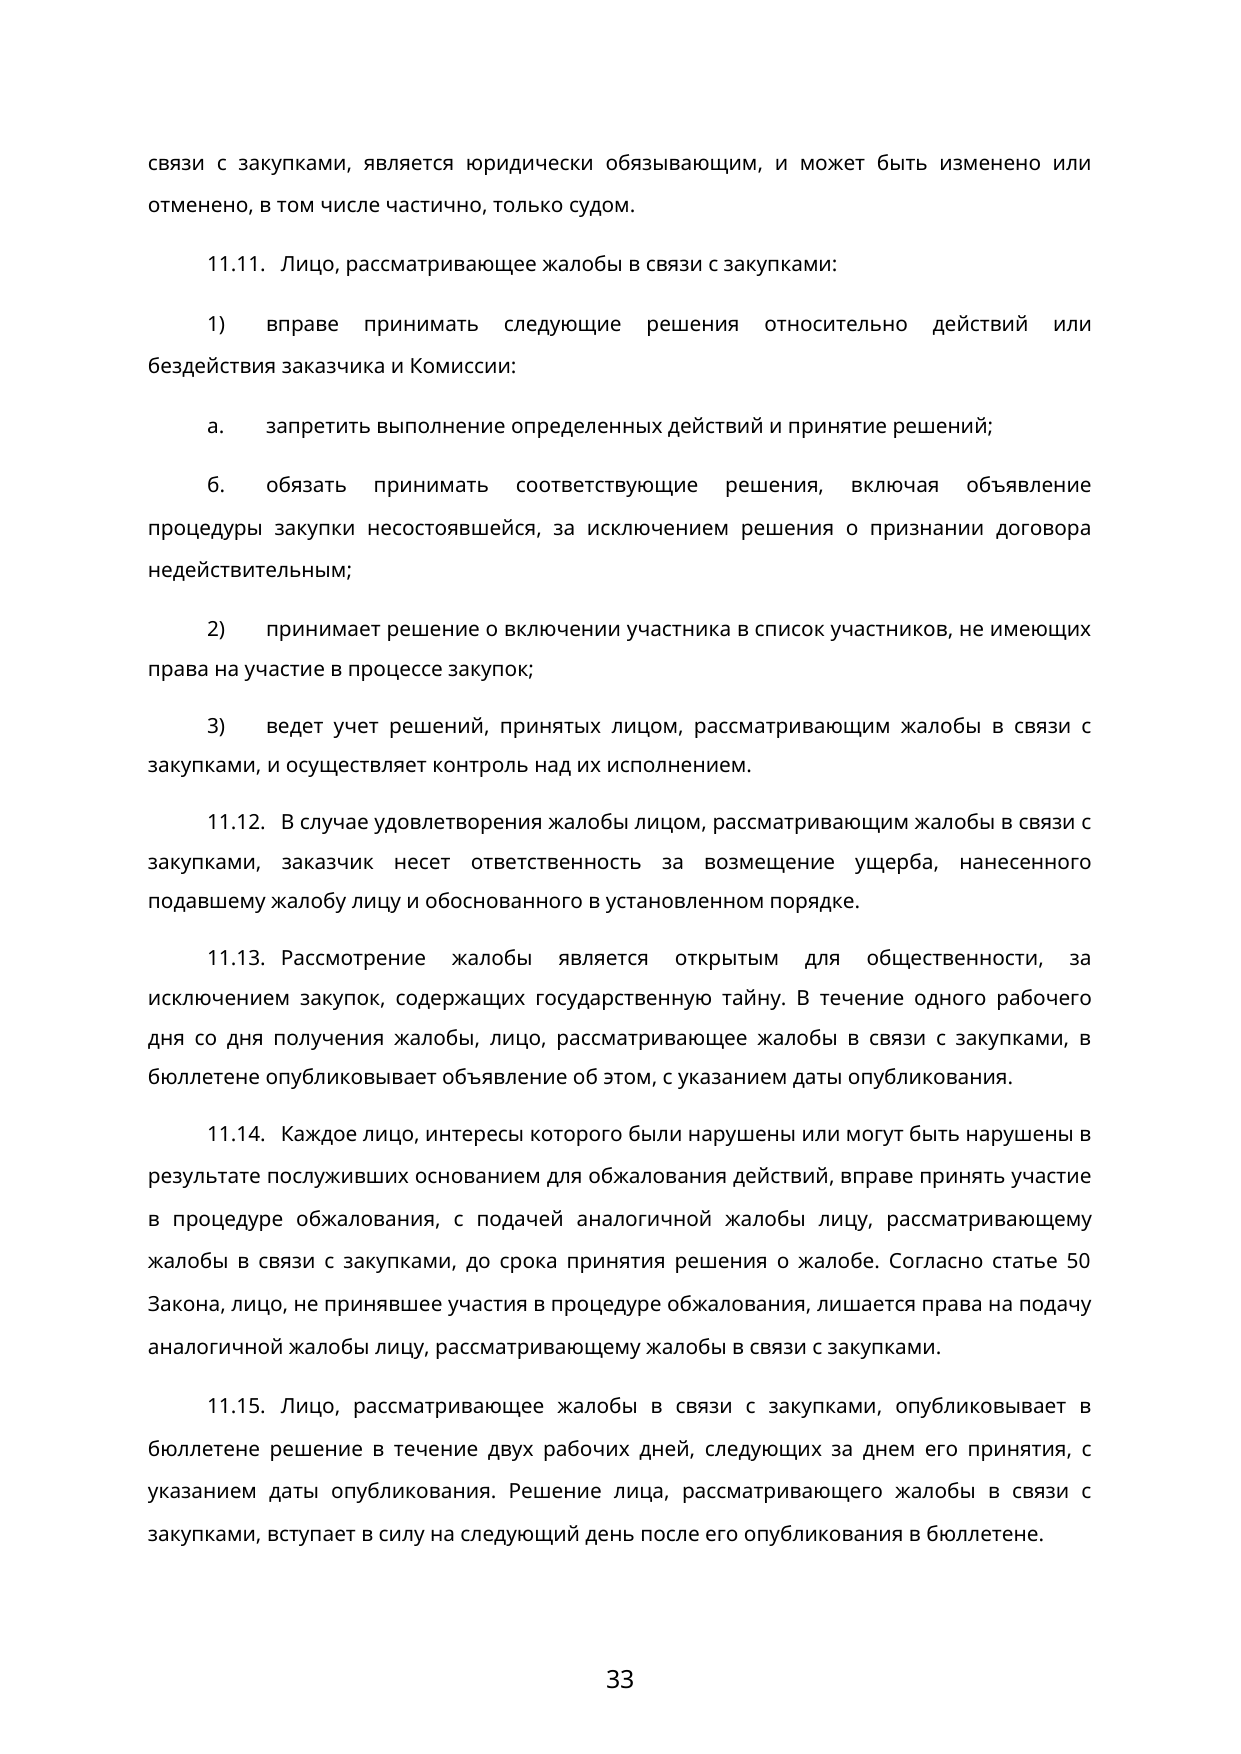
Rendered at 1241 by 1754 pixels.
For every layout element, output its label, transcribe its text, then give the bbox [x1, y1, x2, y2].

text 11.15. Лицо, рассматривающее жалобы в связи с закупками, опубликовывает в бюллетене решение в течение двух рабочих дней, следующих за днем его принятия, с указанием даты опубликования. Решение лица, рассматривающего жалобы в связи с закупками, вступает в силу на следующий день после его опубликования в бюллетене. [148, 1391, 1092, 1547]
text б. обязать принимать соответствующие решения, включая объявление процедуры закупки несостоявшейся, за исключением решения о признании договора недействительным; [148, 470, 1092, 584]
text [148, 148, 1092, 219]
text 11.13. Рассмотрение жалобы является открытым для общественности, за исключением закупок, содержащих государственную тайну. В течение одного рабочего дня со дня получения жалобы, лицо, рассматривающее жалобы в связи с закупками, в бюллетене опубликовывает объявление об этом, с указанием даты опубликования. [148, 943, 1092, 1091]
text 1) вправе принимать следующие решения относительно действий или бездействия заказчика и Комиссии: [148, 309, 1092, 380]
text 3) ведет учет решений, принятых лицом, рассматривающим жалобы в связи с закупками, и осуществляет контроль над их исполнением. [148, 711, 1092, 779]
text 2) принимает решение о включении участника в список участников, не имеющих права на участие в процессе закупок; [148, 614, 1092, 683]
text а. запретить выполнение определенных действий и принятие решений; [148, 411, 1092, 439]
text 11.11. Лицо, рассматривающее жалобы в связи с закупками: [148, 249, 1092, 278]
text 11.12. В случае удовлетворения жалобы лицом, рассматривающим жалобы в связи с закупками, заказчик несет ответственность за возмещение ущерба, нанесенного подавшему жалобу лицу и обоснованного в установленном порядке. [148, 807, 1092, 915]
text 11.14. Каждое лицо, интересы которого были нарушены или могут быть нарушены в результате послуживших основанием для обжалования действий, вправе принять участие в процедуре обжалования, с подачей аналогичной жалобы лицу, рассматривающему жалобы в связи с закупками, до срока принятия решения о жалобе. Согласно статье 50 Закона, лицо, не принявшее участия в процедуре обжалования, лишается права на подачу аналогичной жалобы лицу, рассматривающему жалобы в связи с закупками. [148, 1119, 1092, 1360]
